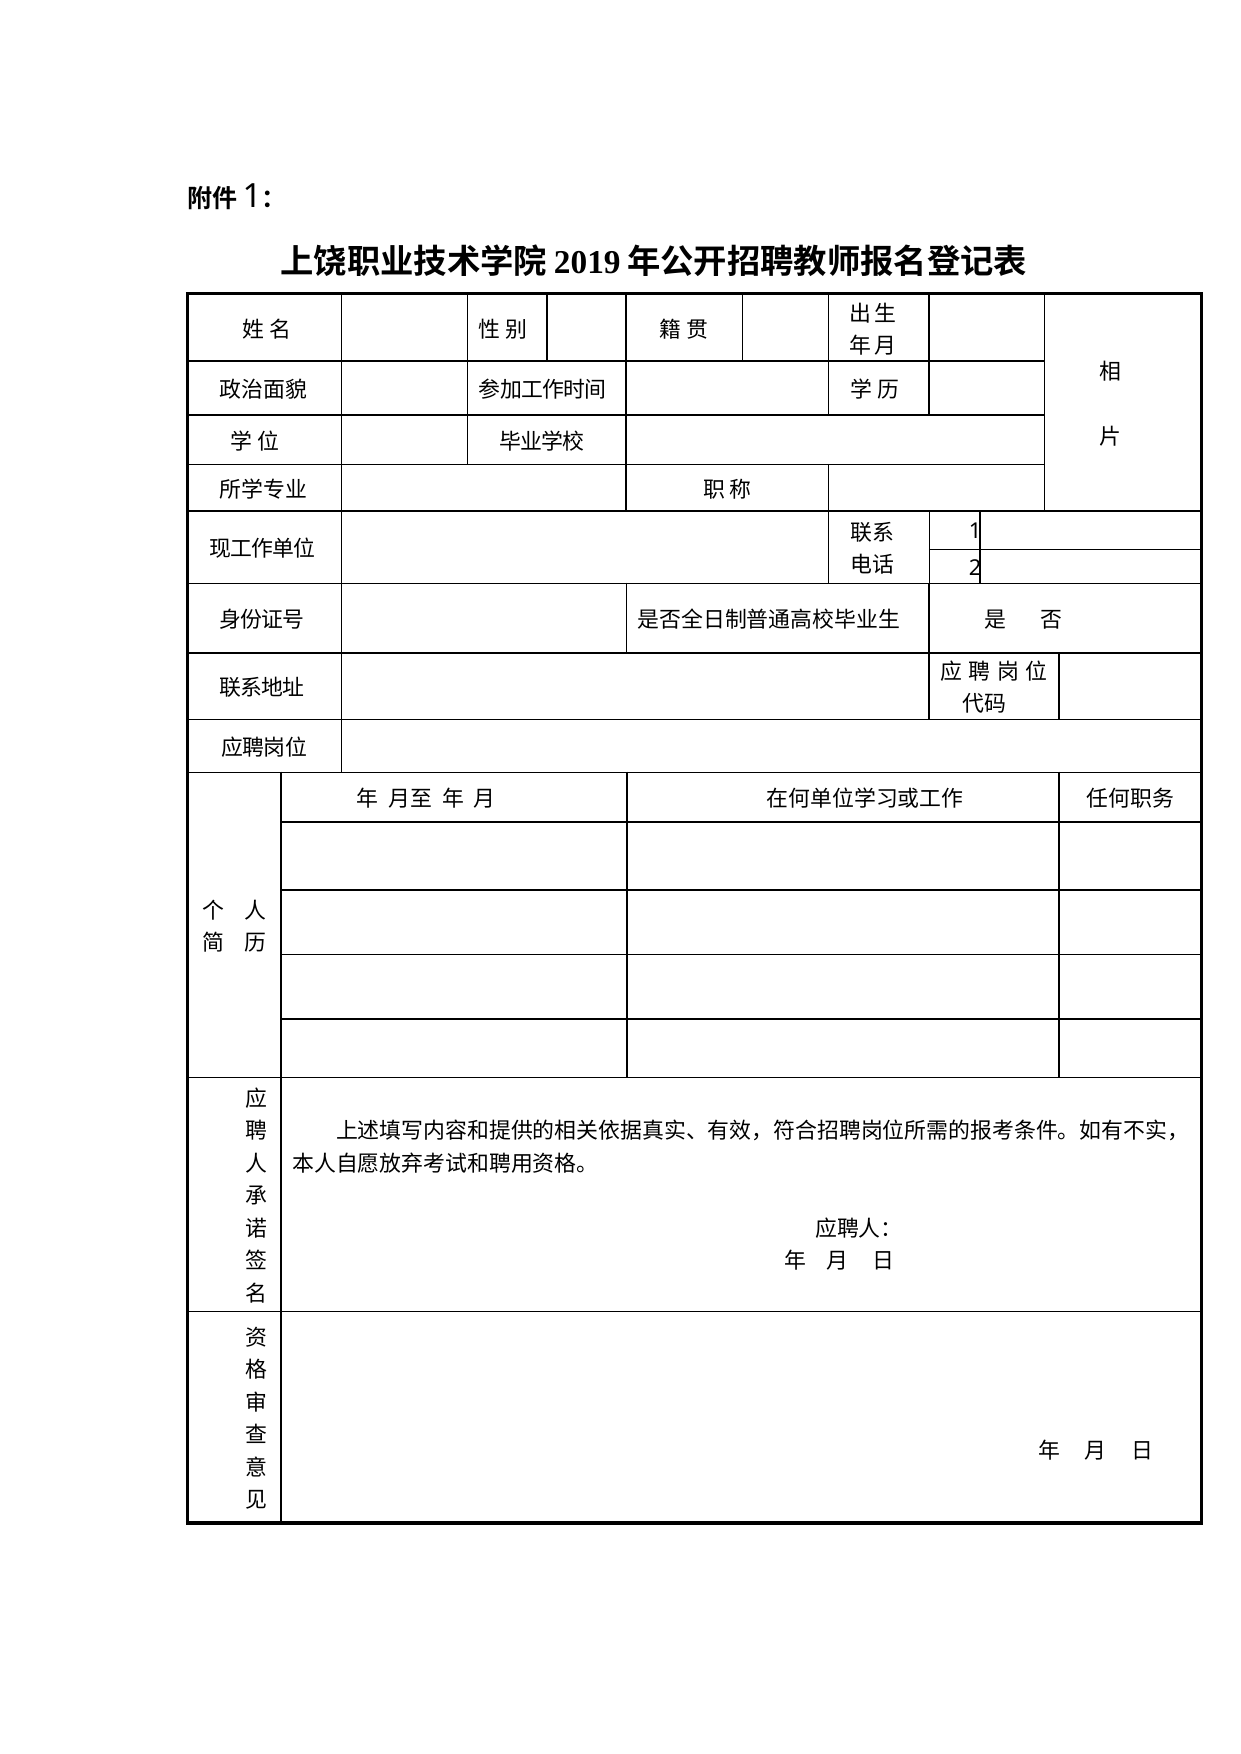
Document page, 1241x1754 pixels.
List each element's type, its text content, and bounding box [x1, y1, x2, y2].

table_cell [342, 362, 467, 414]
table_cell 职 称 [627, 465, 828, 510]
table_cell 毕业学校 [468, 416, 625, 464]
table_cell 学 历 [829, 362, 928, 414]
table_cell 参加工作时间 [468, 362, 625, 414]
text 上饶职业技术学院2019年公开招聘教师报名登记表 [187, 227, 1053, 292]
table_cell [282, 955, 626, 1018]
table_cell [628, 955, 1058, 1018]
table_cell 任何职务 [1060, 773, 1200, 821]
table_cell 身份证号 [189, 584, 341, 652]
table_header [548, 295, 625, 360]
table_cell [628, 891, 1058, 953]
table_cell [1060, 891, 1200, 953]
table_cell 上述填写内容和提供的相关依据真实、有效，符合招聘岗位所需的报考条件。如有不实，本人自愿放弃考试和聘用资格。 应聘人： 年 月 日 [282, 1078, 1200, 1311]
table_header 出 生 年 月 [829, 295, 928, 360]
table_cell 学 位 [189, 416, 341, 464]
table_header [743, 295, 828, 360]
table_cell [627, 416, 1044, 464]
table_cell 是否全日制普通高校毕业生 [627, 584, 928, 652]
table_cell [342, 720, 1200, 772]
table_cell 应聘岗位代码 [930, 654, 1058, 718]
table_cell 联系地址 [189, 654, 341, 718]
table_cell 所学专业 [189, 465, 341, 510]
table_header 性 别 [468, 295, 546, 360]
table_cell 年 月至 年 月 [282, 773, 626, 821]
table_cell 资 格 审 查 意 见 [189, 1312, 280, 1521]
table_cell 现工作单位 [189, 512, 341, 583]
table_cell [282, 823, 626, 889]
table_cell 个 人 简 历 [189, 773, 280, 1077]
table_header 姓 名 [189, 295, 341, 360]
table_cell 政治面貌 [189, 362, 341, 414]
table_cell [342, 512, 828, 583]
table_cell 1 [930, 512, 979, 548]
text 附件1： [187, 162, 1053, 227]
table_cell [1060, 955, 1200, 1018]
table_header 相 片 [1045, 295, 1200, 510]
table_cell 在何单位学习或工作 [628, 773, 1058, 821]
table_cell [829, 465, 1044, 510]
table_cell 2 [930, 550, 979, 583]
table_cell 年 月 日 [282, 1312, 1200, 1521]
table_cell [282, 891, 626, 953]
table_header [342, 295, 467, 360]
table_cell [628, 823, 1058, 889]
table_cell [342, 654, 928, 718]
table_header 籍 贯 [627, 295, 742, 360]
table_cell [282, 1020, 626, 1077]
table_header [930, 295, 1044, 360]
table_cell 应 聘 人 承 诺 签 名 [189, 1078, 280, 1311]
table_cell [342, 465, 625, 510]
table_cell [1060, 823, 1200, 889]
table_cell [342, 416, 467, 464]
table_cell [981, 512, 1200, 548]
table_cell [1060, 1020, 1200, 1077]
table_cell [342, 584, 626, 652]
table_cell [981, 550, 1200, 583]
table_cell 是 否 [930, 584, 1200, 652]
table_cell 应聘岗位 [189, 720, 341, 772]
table_cell 联系 电话 [829, 512, 929, 583]
table_cell [930, 362, 1044, 414]
table_cell [628, 1020, 1058, 1077]
table_cell [1060, 654, 1200, 718]
table_cell [627, 362, 828, 414]
